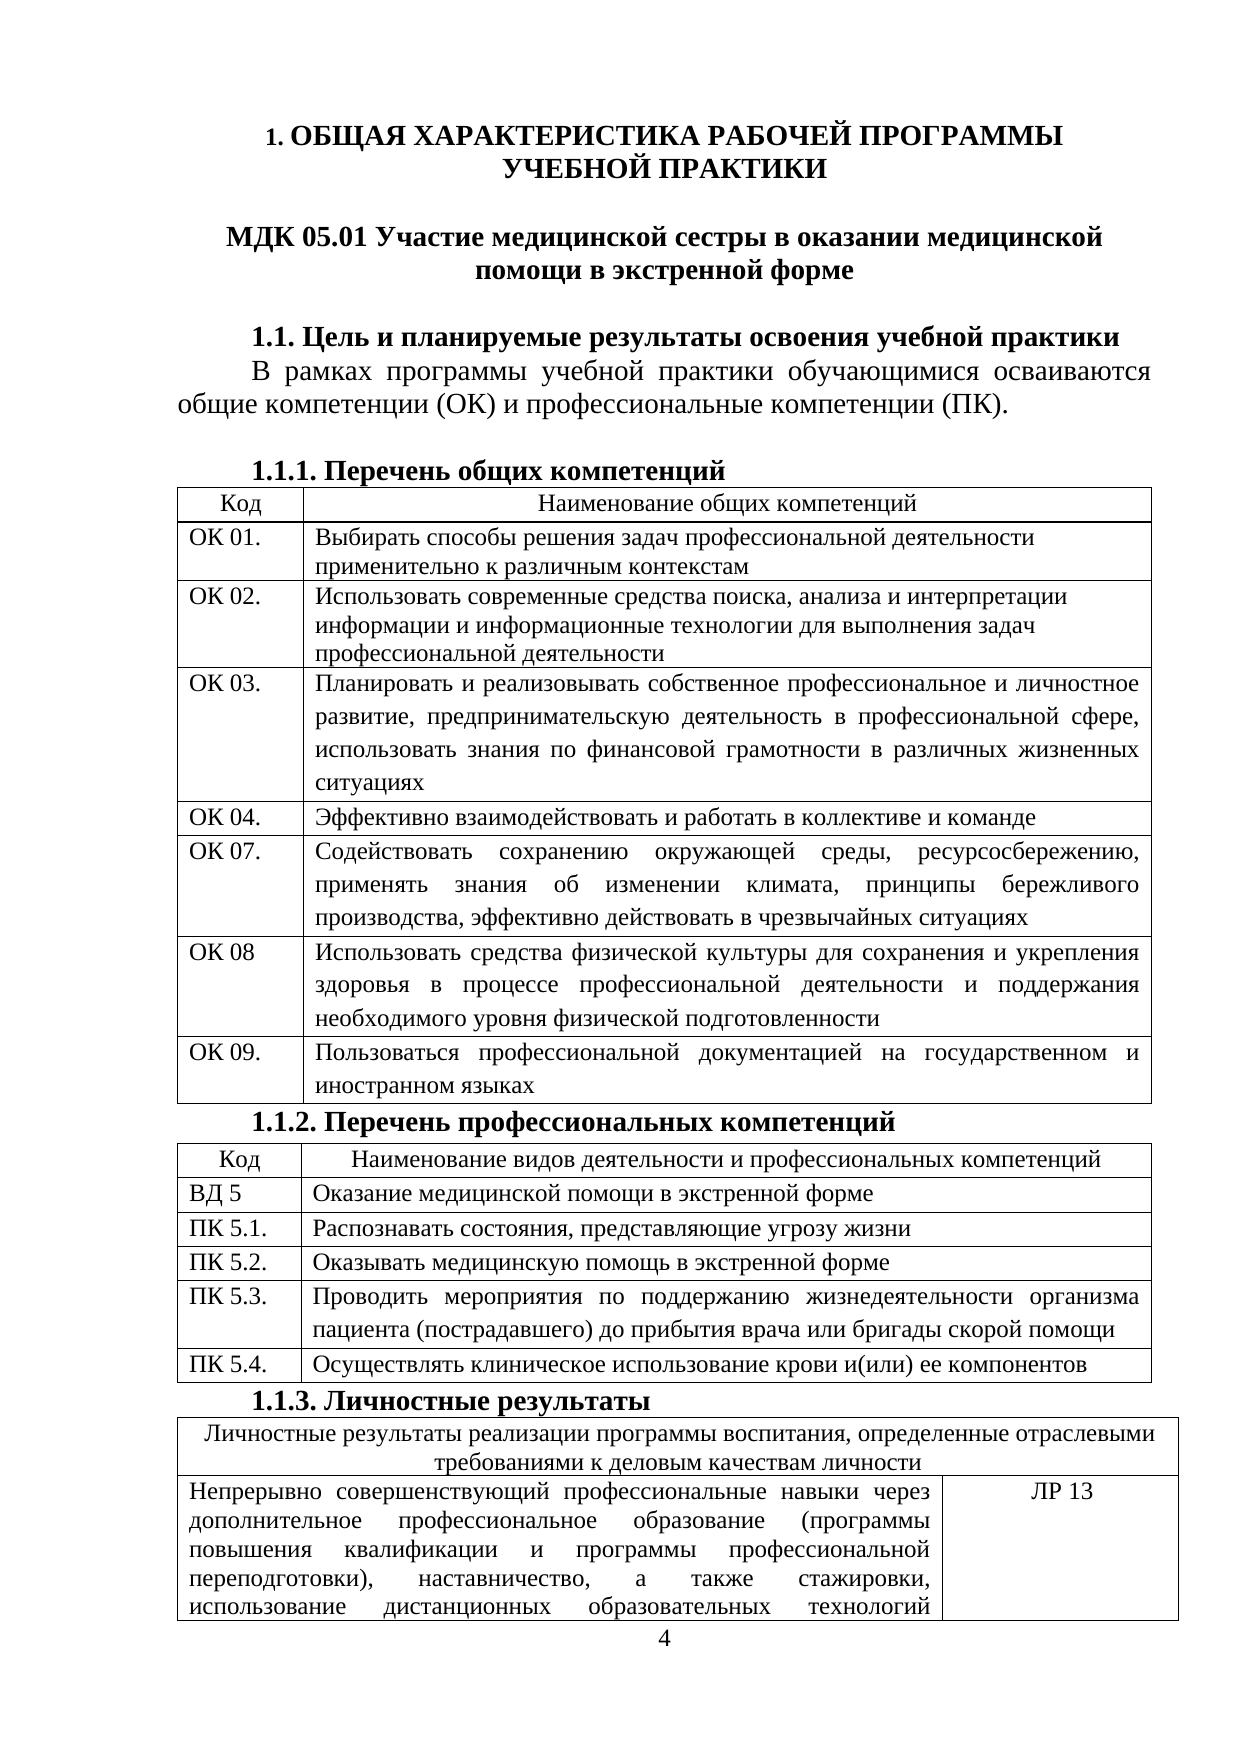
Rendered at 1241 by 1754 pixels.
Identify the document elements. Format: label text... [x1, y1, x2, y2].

text 1.1.1. Перечень общих компетенций [177, 453, 1152, 487]
table_header Личностные результаты реализации программы воспитания, определенные отраслевыми требованиями к деловым качествам личности [178, 1418, 1178, 1475]
subtitle 1.1.2. Перечень профессиональных компетенций [177, 1104, 1152, 1138]
table_cell Содействовать сохранению окружающей среды, ресурсосбережению, применять знания об изменении климата, принципы бережливого производства, эффективно действовать в чрезвычайных ситуациях [304, 836, 1151, 936]
table_cell Осуществлять клиническое использование крови и(или) ее компонентов [302, 1349, 1151, 1382]
table_cell ПК 5.1. [178, 1213, 301, 1246]
table_cell Использовать современные средства поиска, анализа и интерпретации информации и информационные технологии для выполнения задач профессиональной деятельности [304, 581, 1151, 667]
text 1. ОБЩАЯ ХАРАКТЕРИСТИКА РАБОЧЕЙ ПРОГРАММЫ [177, 118, 1152, 152]
table_cell ОК 03. [178, 668, 303, 801]
table_cell Распознавать состояния, представляющие угрозу жизни [302, 1213, 1151, 1246]
table_cell Проводить мероприятия по поддержанию жизнедеятельности организма пациента (пострадавшего) до прибытия врача или бригады скорой помощи [302, 1281, 1151, 1348]
table_cell ПК 5.2. [178, 1247, 301, 1280]
table_cell ВД 5 [178, 1178, 301, 1212]
table_cell Оказывать медицинскую помощь в экстренной форме [302, 1247, 1151, 1280]
table_cell ОК 01. [178, 523, 303, 580]
table_header Код [178, 488, 303, 521]
table_cell Оказание медицинской помощи в экстренной форме [302, 1178, 1151, 1212]
table_cell ПК 5.3. [178, 1281, 301, 1348]
text МДК 05.01 Участие медицинской сестры в оказании медицинской помощи в экстренной форме [177, 219, 1152, 286]
text 1.1. Цель и планируемые результаты освоения учебной практики [177, 319, 1152, 353]
table_header Наименование видов деятельности и профессиональных компетенций [302, 1144, 1151, 1177]
text 1.1.3. Личностные результаты [177, 1383, 1152, 1417]
text УЧЕБНОЙ ПРАКТИКИ [177, 152, 1152, 185]
table_cell Выбирать способы решения задач профессиональной деятельности применительно к различным контекстам [304, 523, 1151, 580]
table_cell ОК 09. [178, 1037, 303, 1103]
table_cell ОК 07. [178, 836, 303, 936]
table_cell Эффективно взаимодействовать и работать в коллективе и команде [304, 802, 1151, 835]
table_cell Пользоваться профессиональной документацией на государственном и иностранном языках [304, 1037, 1151, 1103]
text В рамках программы учебной практики обучающимися осваиваются общие компетенции (ОК) и профессиональные компетенции (ПК). [177, 353, 1152, 420]
table_cell ПК 5.4. [178, 1349, 301, 1382]
table_header Код [178, 1144, 301, 1177]
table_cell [178, 1476, 942, 1620]
table_cell Планировать и реализовывать собственное профессиональное и личностное развитие, предпринимательскую деятельность в профессиональной сфере, использовать знания по финансовой грамотности в различных жизненных ситуациях [304, 668, 1151, 801]
table_cell Использовать средства физической культуры для сохранения и укрепления здоровья в процессе профессиональной деятельности и поддержания необходимого уровня физической подготовленности [304, 937, 1151, 1036]
table_header Наименование общих компетенций [304, 488, 1151, 521]
table_cell ОК 08 [178, 937, 303, 1036]
table_cell ЛР 13 [943, 1476, 1178, 1620]
table_cell ОК 02. [178, 581, 303, 667]
table_cell ОК 04. [178, 802, 303, 835]
